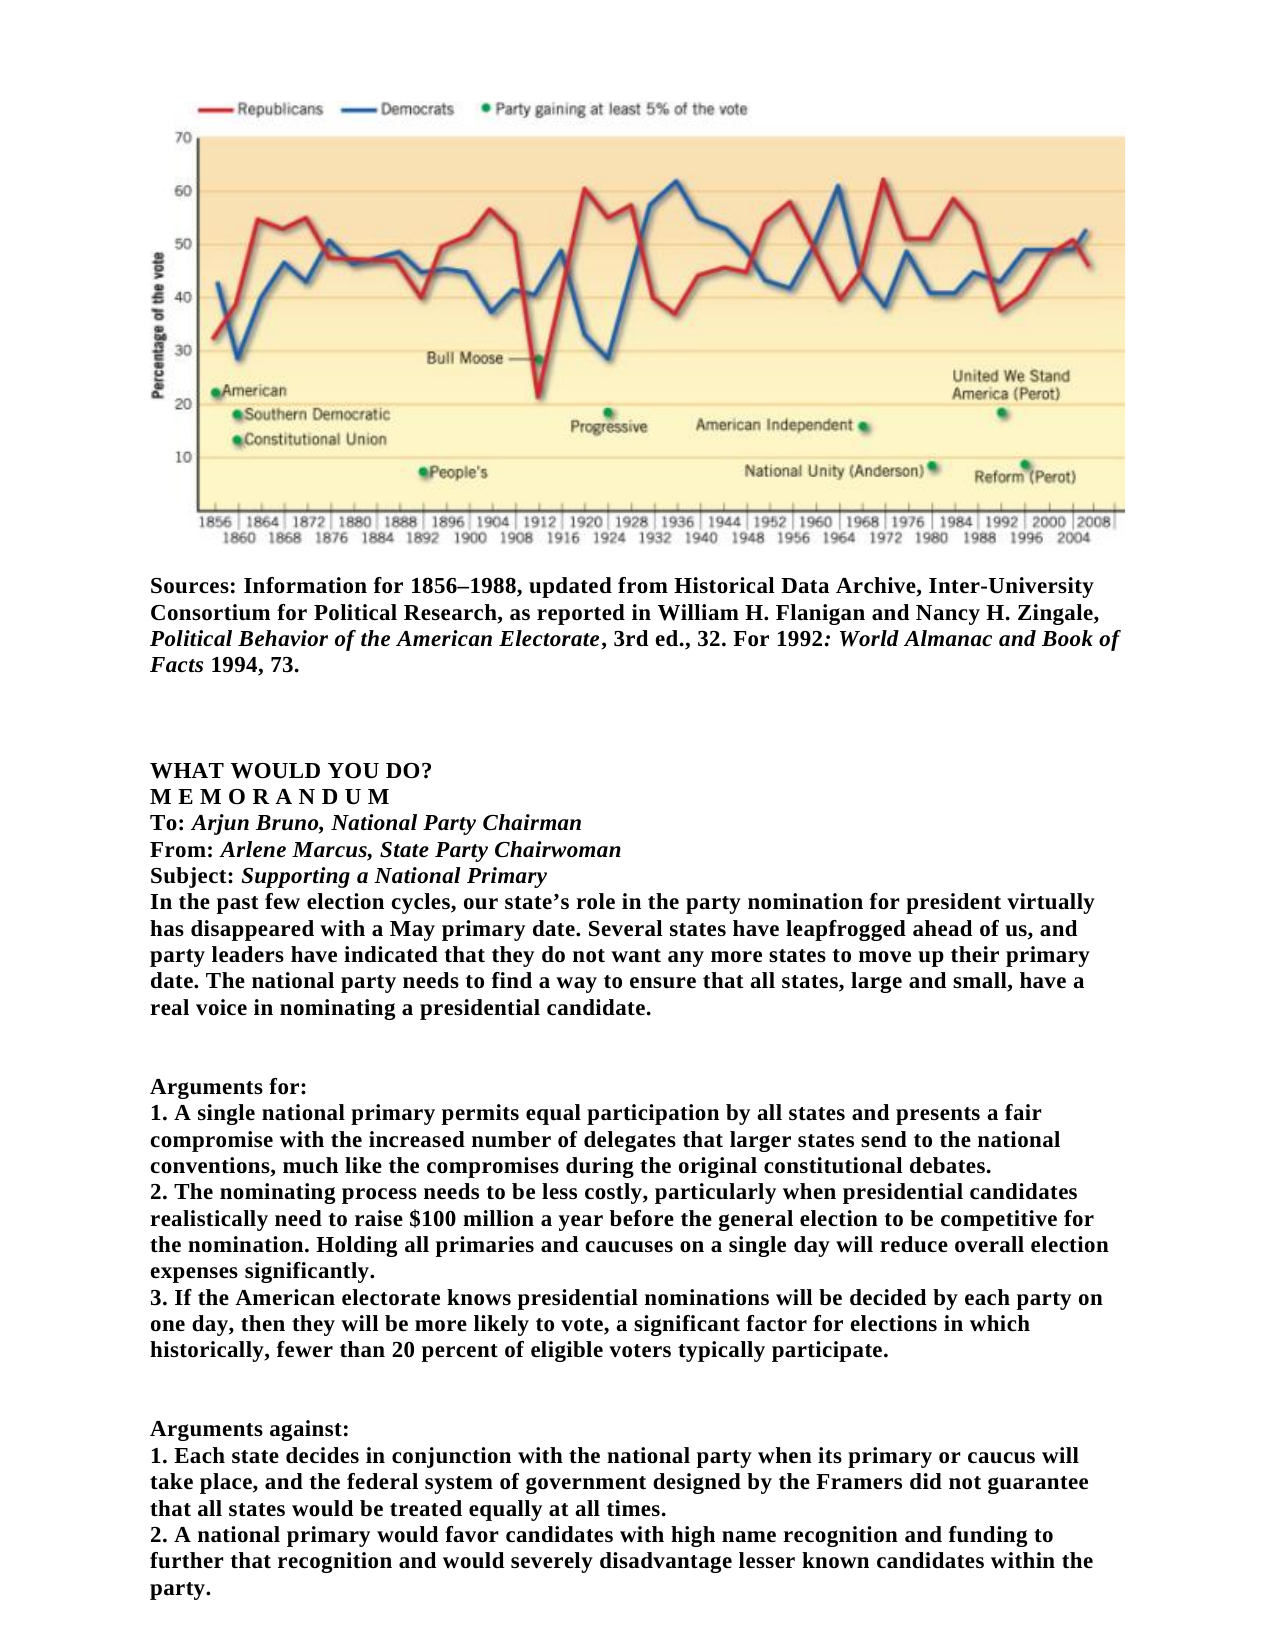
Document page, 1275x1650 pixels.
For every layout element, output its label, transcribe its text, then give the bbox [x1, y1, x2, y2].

text 1. Each state decides in conjunction with the national party when its primary or caucus will take place, and the federal system of government designed by the Framers did not guarantee that all states would be treated equally at all times. [150, 1442, 1125, 1521]
text Subject: Supporting a National Primary [150, 862, 1125, 888]
text 2. A national primary would favor candidates with high name recognition and funding to further that recognition and would severely disadvantage lesser known candidates within the party. [150, 1521, 1125, 1600]
text 3. If the American electorate knows presidential nominations will be decided by each party on one day, then they will be more likely to vote, a significant factor for elections in which historically, fewer than 20 percent of eligible voters typically participate. [150, 1284, 1125, 1363]
text To: Arjun Bruno, National Party Chairman [150, 809, 1125, 836]
text Arguments against: [150, 1416, 1125, 1442]
picture [150, 101, 1125, 546]
text M E M O R A N D U M [150, 783, 1125, 809]
text In the past few election cycles, our state’s role in the party nomination for president virtually has disappeared with a May primary date. Several states have leapfrogged ahead of us, and party leaders have indicated that they do not want any more states to move up their primary date. The national party needs to find a way to ensure that all states, large and small, have a real voice in nominating a presidential candidate. [150, 888, 1125, 1020]
text 1. A single national primary permits equal participation by all states and presents a fair compromise with the increased number of delegates that larger states send to the national conventions, much like the compromises during the original constitutional debates. [150, 1099, 1125, 1178]
text 2. The nominating process needs to be less costly, particularly when presidential candidates realistically need to raise $100 million a year before the general election to be competitive for the nomination. Holding all primaries and caucuses on a single day will reduce overall election expenses significantly. [150, 1178, 1125, 1284]
text Sources: Information for 1856–1988, updated from Historical Data Archive, Inter-University Consortium for Political Research, as reported in William H. Flanigan and Nancy H. Zingale, Political Behavior of the American Electorate, 3rd ed., 32. For 1992: World Almanac and Book of Facts 1994, 73. [150, 572, 1125, 678]
text From: Arlene Marcus, State Party Chairwoman [150, 836, 1125, 862]
text Arguments for: [150, 1073, 1125, 1099]
text WHAT WOULD YOU DO? [150, 757, 1125, 783]
